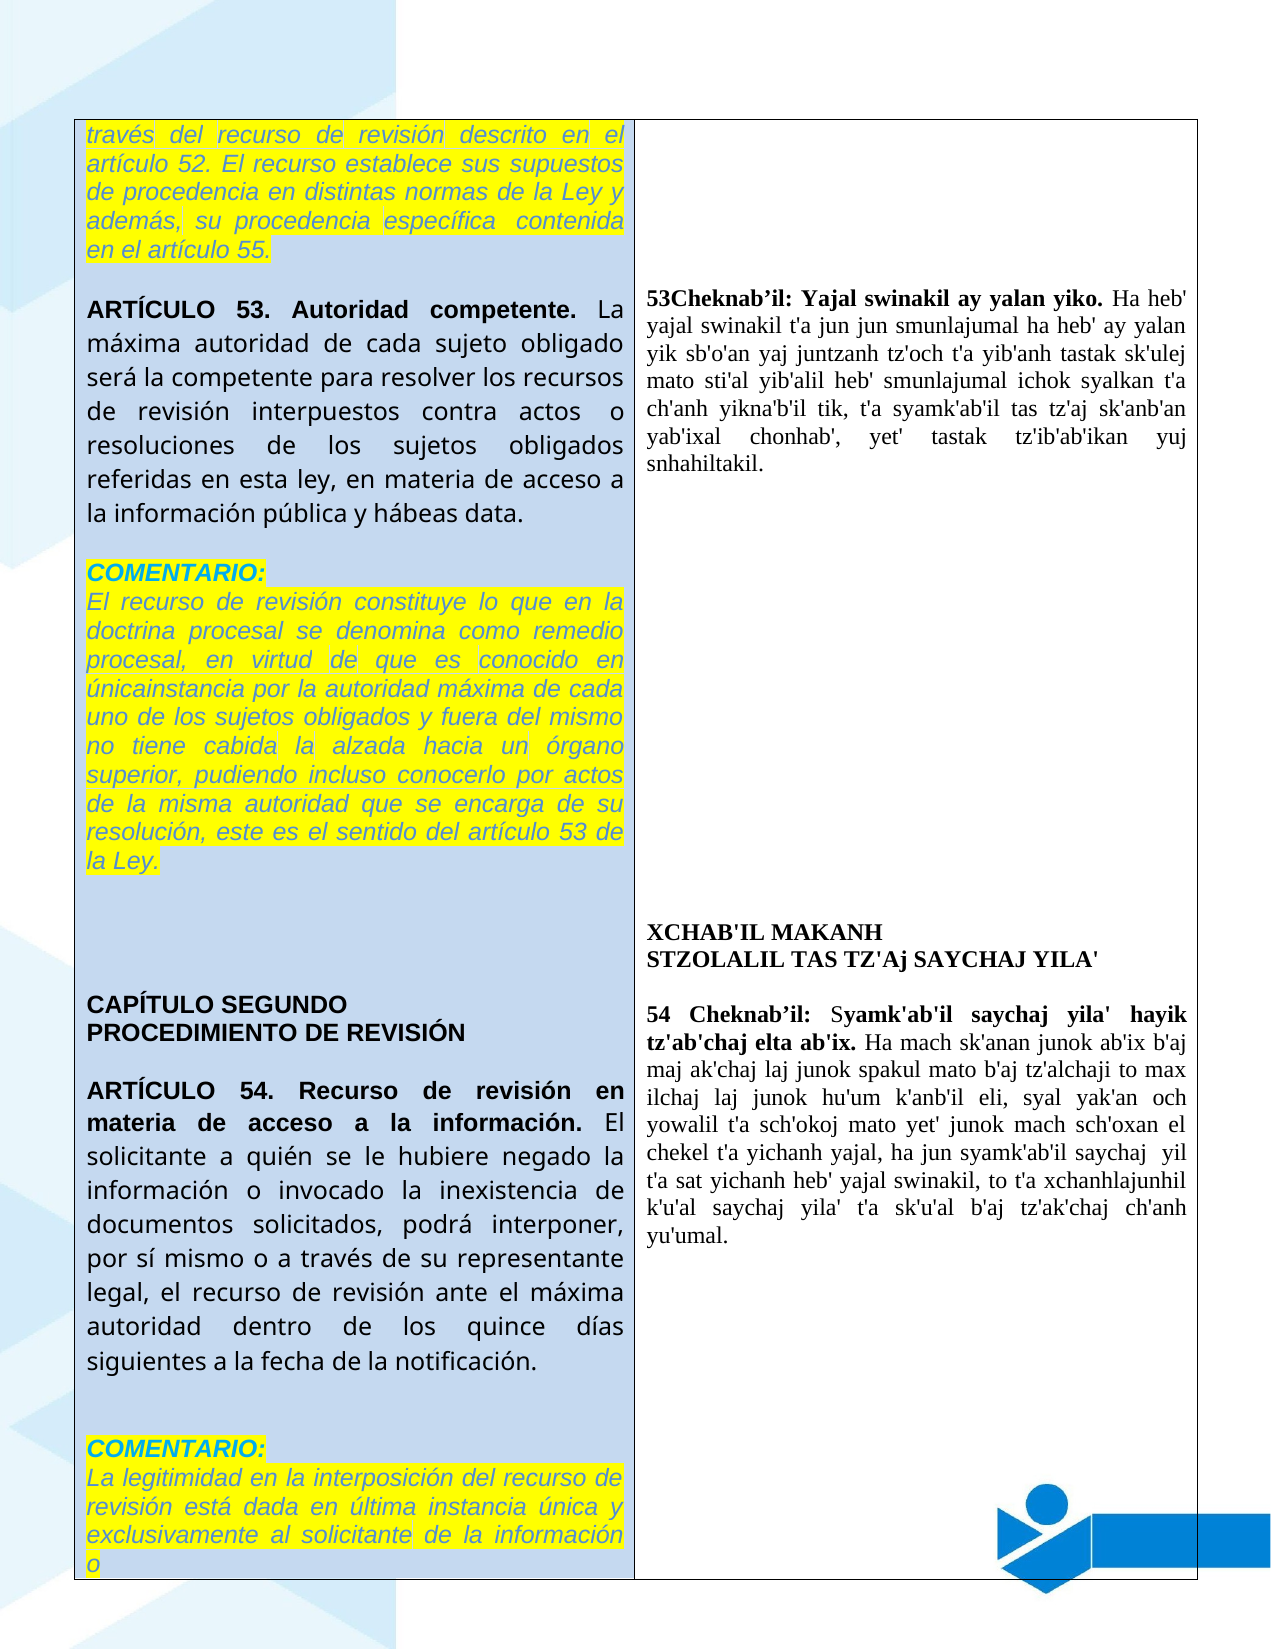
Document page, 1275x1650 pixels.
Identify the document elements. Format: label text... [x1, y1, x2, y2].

table_header través del recurso de revisión descrito en el artículo 52. El recurso establece sus supuestos de procedencia en distintas normas de la Ley y además, su procedencia específica contenida en el artículo 55. ARTÍCULO 53. Autoridad competente. La máxima autoridad de cada sujeto obligado será la competente para resolver los recursos de revisión interpuestos contra actos o resoluciones de los sujetos obligados referidas en esta ley, en materia de acceso a la información pública y hábeas data. COMENTARIO: El recurso de revisión constituye lo que en la doctrina procesal se denomina como remedio procesal, en virtud de que es conocido en únicainstancia por la autoridad máxima de cada uno de los sujetos obligados y fuera del mismo no tiene cabida la alzada hacia un órgano superior, pudiendo incluso conocerlo por actos de la misma autoridad que se encarga de su resolución, este es el sentido del artículo 53 de la Ley. CAPÍTULO SEGUNDO PROCEDIMIENTO DE REVISIÓN ARTÍCULO 54. Recurso de revisión en materia de acceso a la información. El solicitante a quién se le hubiere negado la información o invocado la inexistencia de documentos solicitados, podrá interponer, por sí mismo o a través de su representante legal, el recurso de revisión ante el máxima autoridad dentro de los quince días siguientes a la fecha de la notificación. COMENTARIO: La legitimidad en la interposición del recurso de revisión está dada en última instancia única y exclusivamente al solicitante de la información o [75, 120, 634, 1578]
table_header 53Cheknab’il: Yajal swinakil ay yalan yiko. Ha heb' yajal swinakil t'a jun jun smunlajumal ha heb' ay yalan yik sb'o'an yaj juntzanh tz'och t'a yib'anh tastak sk'ulej mato sti'al yib'alil heb' smunlajumal ichok syalkan t'a ch'anh yikna'b'il tik, t'a syamk'ab'il tas tz'aj sk'anb'an yab'ixal chonhab', yet' tastak tz'ib'ab'ikan yuj snhahiltakil. XCHAB'IL MAKANH STZOLALIL TAS TZ'Aj SAYCHAJ YILA' 54 Cheknab’il: Syamk'ab'il saychaj yila' hayik tz'ab'chaj elta ab'ix. Ha mach sk'anan junok ab'ix b'aj maj ak'chaj laj junok spakul mato b'aj tz'alchaji to max ilchaj laj junok hu'um k'anb'il eli, syal yak'an och yowalil t'a sch'okoj mato yet' junok mach sch'oxan el chekel t'a yichanh yajal, ha jun syamk'ab'il saychaj yil t'a sat yichanh heb' yajal swinakil, to t'a xchanhlajunhil k'u'al saychaj yila' t'a sk'u'al b'aj tz'ak'chaj ch'anh yu'umal. [635, 120, 1197, 1578]
picture [0, 0, 1271, 1649]
